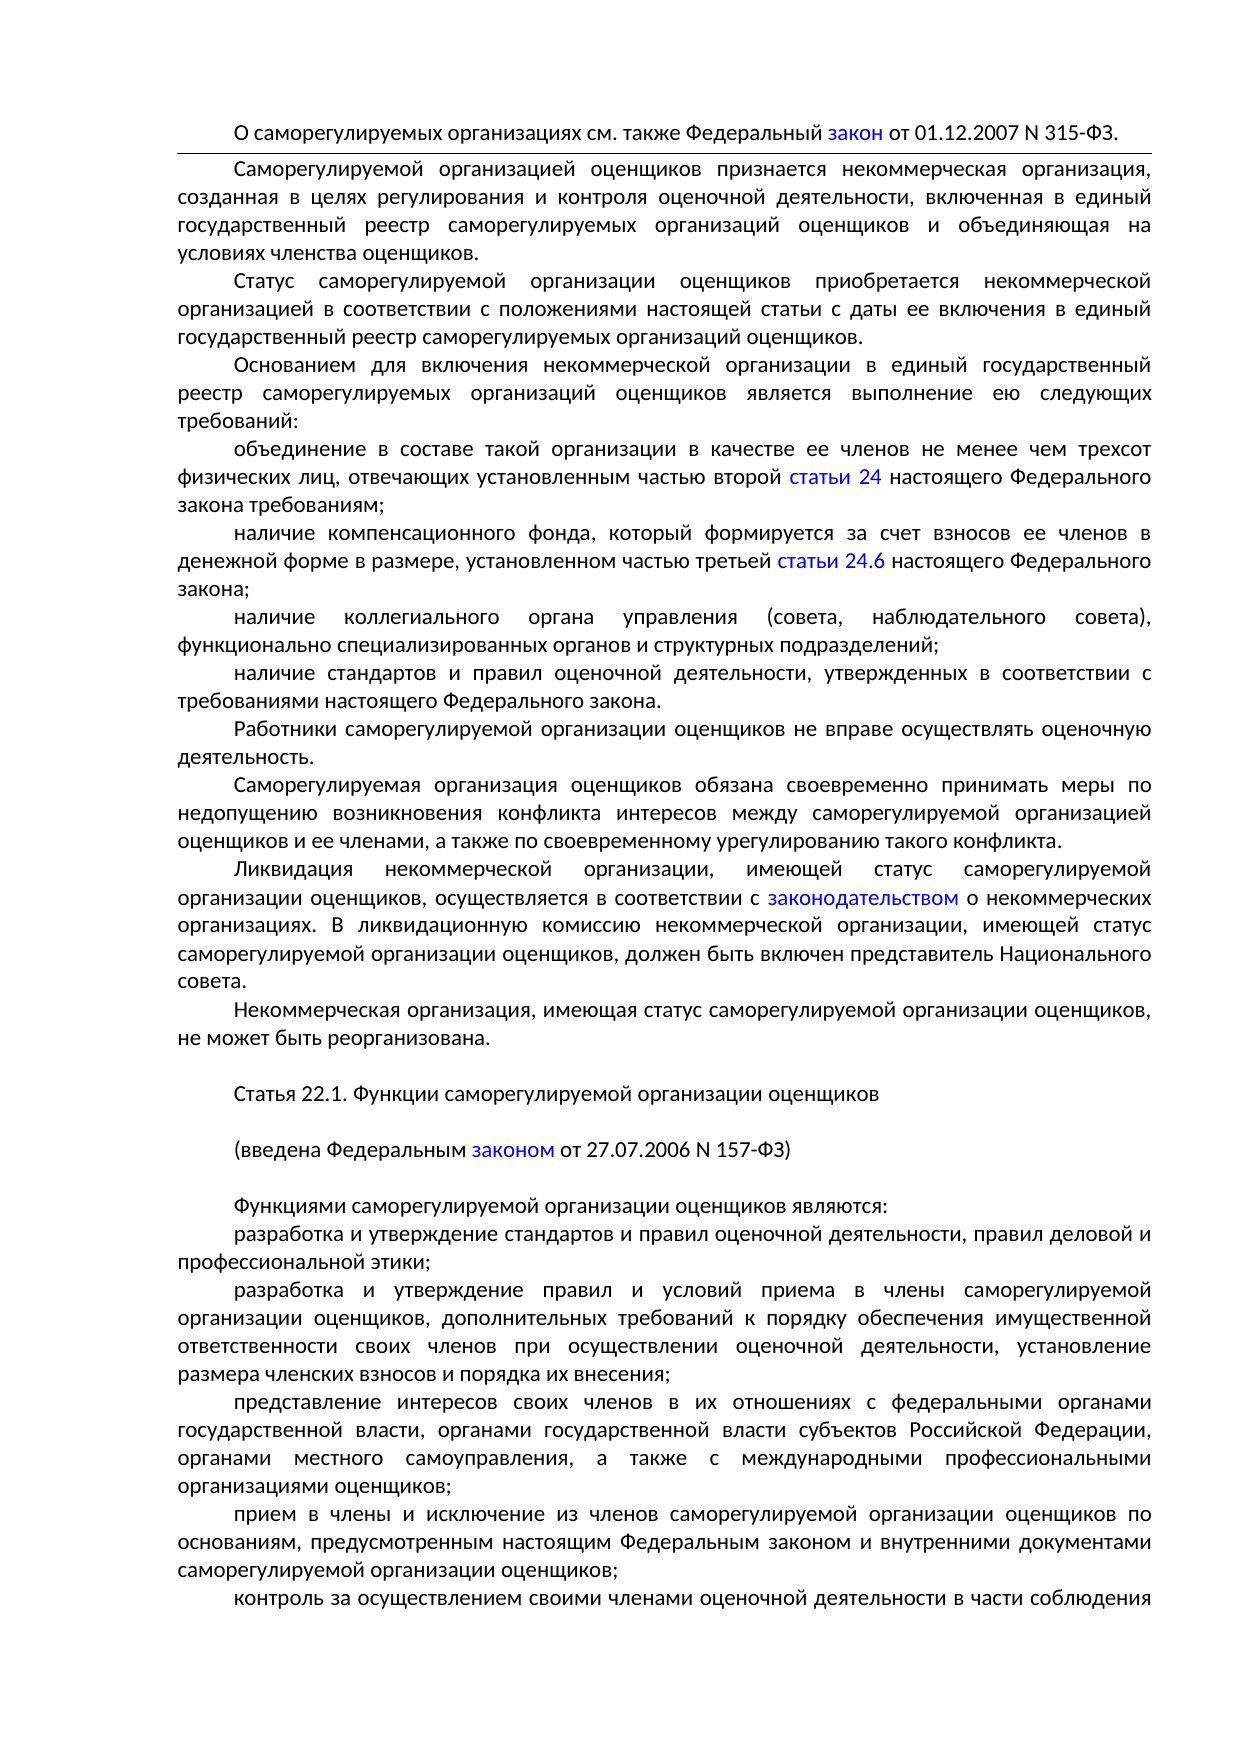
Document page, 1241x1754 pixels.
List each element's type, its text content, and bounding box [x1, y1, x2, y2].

text представление интересов своих членов в их отношениях с федеральными органами государственной власти, органами государственной власти субъектов Российской Федерации, органами местного самоуправления, а также с международными профессиональными организациями оценщиков; [177, 1387, 1152, 1499]
text Функциями саморегулируемой организации оценщиков являются: [177, 1191, 1152, 1219]
text объединение в составе такой организации в качестве ее членов не менее чем трехсот физических лиц, отвечающих установленным частью второй статьи 24 настоящего Федерального закона требованиям; [177, 434, 1152, 518]
text Статья 22.1. Функции саморегулируемой организации оценщиков [177, 1079, 1152, 1107]
text Работники саморегулируемой организации оценщиков не вправе осуществлять оценочную деятельность. [177, 714, 1152, 771]
text Саморегулируемой организацией оценщиков признается некоммерческая организация, созданная в целях регулирования и контроля оценочной деятельности, включенная в единый государственный реестр саморегулируемых организаций оценщиков и объединяющая на условиях членства оценщиков. [177, 154, 1152, 266]
text наличие компенсационного фонда, который формируется за счет взносов ее членов в денежной форме в размере, установленном частью третьей статьи 24.6 настоящего Федерального закона; [177, 518, 1152, 602]
text Статус саморегулируемой организации оценщиков приобретается некоммерческой организацией в соответствии с положениями настоящей статьи с даты ее включения в единый государственный реестр саморегулируемых организаций оценщиков. [177, 266, 1152, 350]
text разработка и утверждение правил и условий приема в члены саморегулируемой организации оценщиков, дополнительных требований к порядку обеспечения имущественной ответственности своих членов при осуществлении оценочной деятельности, установление размера членских взносов и порядка их внесения; [177, 1275, 1152, 1387]
text Основанием для включения некоммерческой организации в единый государственный реестр саморегулируемых организаций оценщиков является выполнение ею следующих требований: [177, 350, 1152, 434]
text Саморегулируемая организация оценщиков обязана своевременно принимать меры по недопущению возникновения конфликта интересов между саморегулируемой организацией оценщиков и ее членами, а также по своевременному урегулированию такого конфликта. [177, 771, 1152, 854]
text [177, 1583, 1152, 1611]
text прием в члены и исключение из членов саморегулируемой организации оценщиков по основаниям, предусмотренным настоящим Федеральным законом и внутренними документами саморегулируемой организации оценщиков; [177, 1499, 1152, 1583]
text наличие стандартов и правил оценочной деятельности, утвержденных в соответствии с требованиями настоящего Федерального закона. [177, 658, 1152, 714]
text О саморегулируемых организациях см. также Федеральный закон от 01.12.2007 N 315-ФЗ. [177, 118, 1152, 146]
text разработка и утверждение стандартов и правил оценочной деятельности, правил деловой и профессиональной этики; [177, 1219, 1152, 1275]
text Ликвидация некоммерческой организации, имеющей статус саморегулируемой организации оценщиков, осуществляется в соответствии с законодательством о некоммерческих организациях. В ликвидационную комиссию некоммерческой организации, имеющей статус саморегулируемой организации оценщиков, должен быть включен представитель Национального совета. [177, 854, 1152, 995]
text наличие коллегиального органа управления (совета, наблюдательного совета), функционально специализированных органов и структурных подразделений; [177, 602, 1152, 658]
text Некоммерческая организация, имеющая статус саморегулируемой организации оценщиков, не может быть реорганизована. [177, 995, 1152, 1051]
text (введена Федеральным законом от 27.07.2006 N 157-ФЗ) [177, 1135, 1152, 1163]
